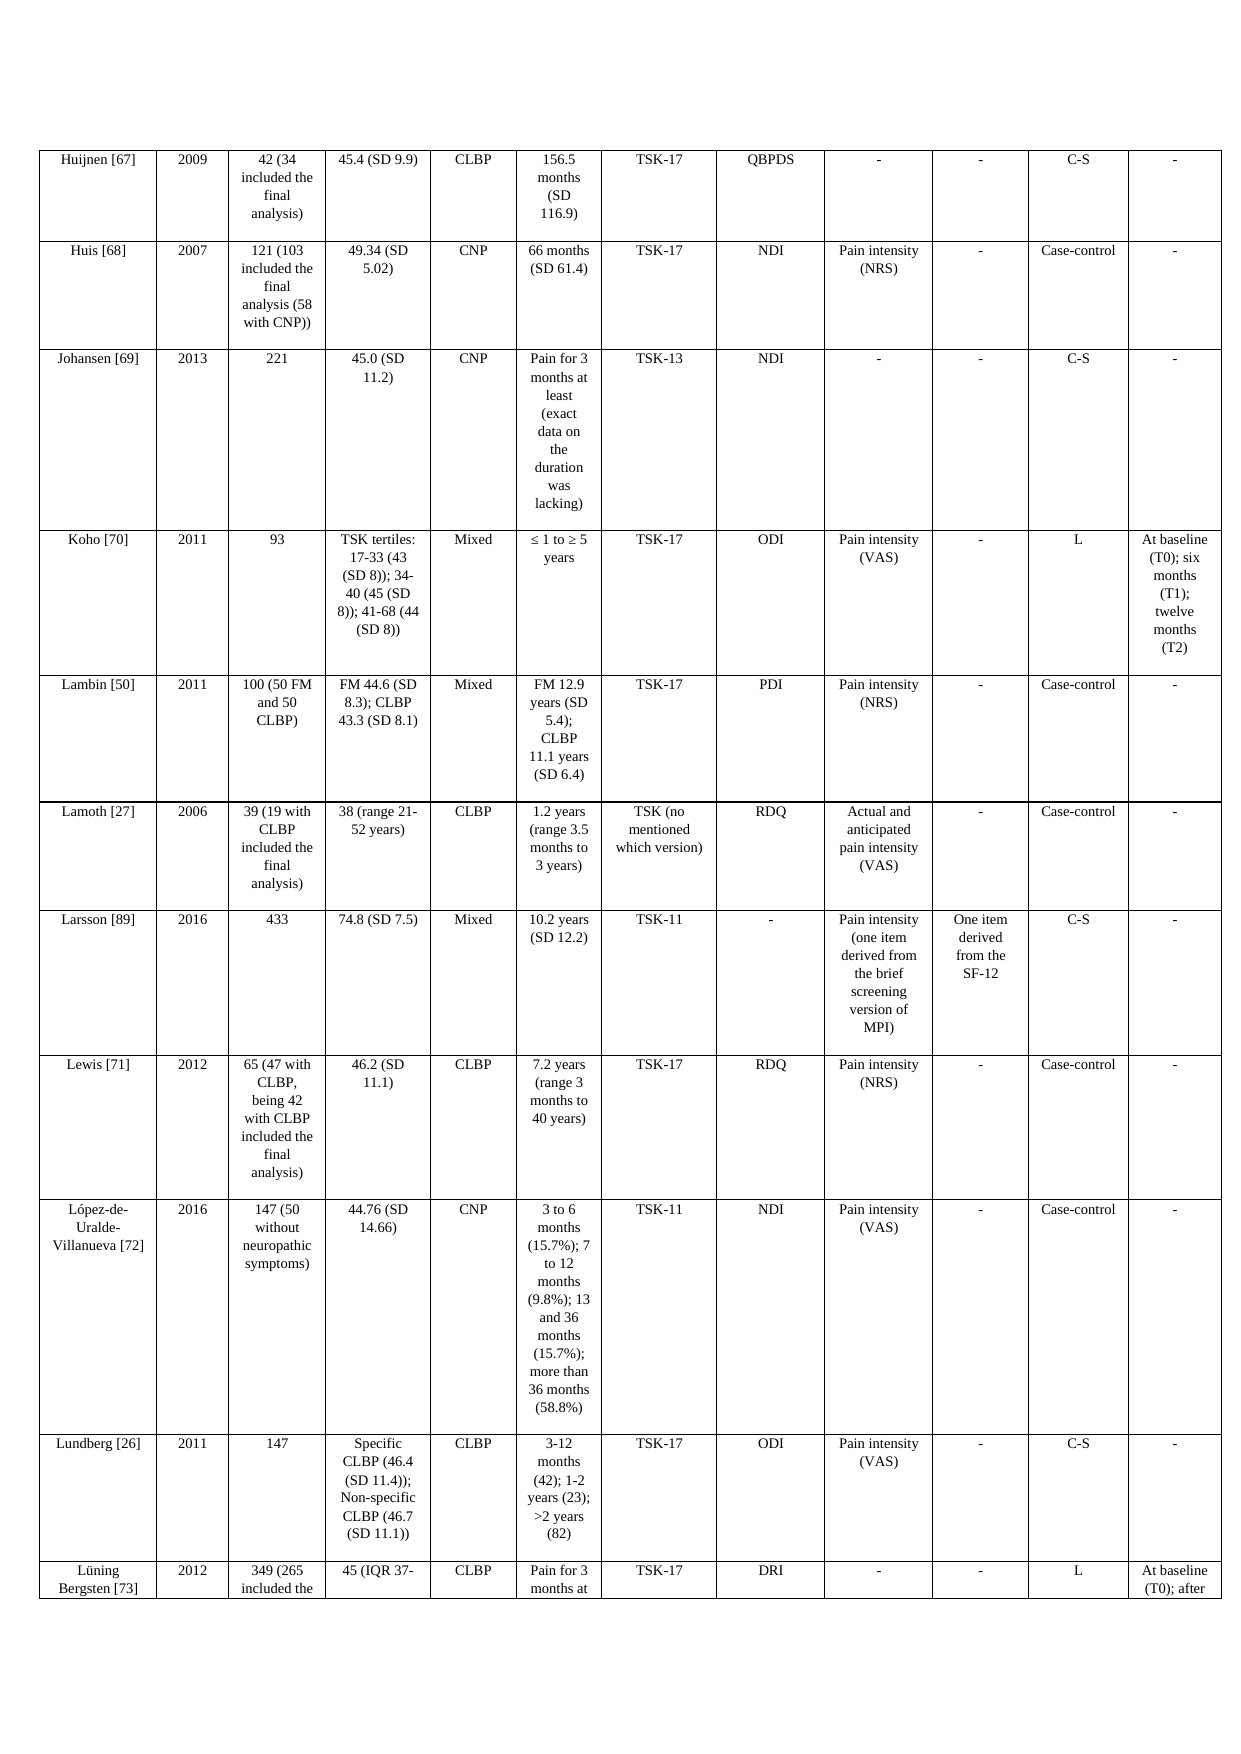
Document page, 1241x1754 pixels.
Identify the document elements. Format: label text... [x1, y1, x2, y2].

table_cell CNP [431, 350, 516, 530]
table_cell 46.2 (SD 11.1) [326, 1056, 430, 1199]
table_cell QBPDS [717, 151, 824, 241]
table_cell TSK tertiles: 17-33 (43 (SD 8)); 34-40 (45 (SD 8)); 41-68 (44 (SD 8)) [326, 531, 430, 675]
table_cell PDI [717, 676, 824, 801]
table_cell Pain for 3 months at least (exact data on the duration was lacking) [517, 350, 601, 530]
table_cell CNP [431, 242, 516, 349]
table_cell Pain intensity (one item derived from the brief screening version of MPI) [825, 911, 932, 1055]
table_cell C-S [1029, 911, 1128, 1055]
table_cell NDI [717, 350, 824, 530]
table_cell 2012 [157, 1056, 228, 1199]
table_cell TSK-17 [602, 151, 716, 241]
table_cell 2016 [157, 1200, 228, 1434]
table_cell - [1129, 1056, 1221, 1199]
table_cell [517, 1562, 601, 1597]
table_cell Case-control [1029, 1056, 1128, 1199]
table_cell L [1029, 1562, 1128, 1597]
table_cell 121 (103 included the final analysis (58 with CNP)) [229, 242, 325, 349]
table_cell TSK-17 [602, 1562, 716, 1597]
table_cell 100 (50 FM and 50 CLBP) [229, 676, 325, 801]
table_cell Lamoth [27] [40, 803, 156, 910]
table_cell - [1129, 350, 1221, 530]
table_cell López-de-Uralde-Villanueva [72] [40, 1200, 156, 1434]
table_cell Lambin [50] [40, 676, 156, 801]
table_cell TSK-17 [602, 676, 716, 801]
table_cell 3-12 months (42); 1-2 years (23); >2 years (82) [517, 1435, 601, 1561]
table_cell TSK-11 [602, 911, 716, 1055]
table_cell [40, 1562, 156, 1597]
table_cell - [1129, 803, 1221, 910]
table_cell FM 12.9 years (SD 5.4); CLBP 11.1 years (SD 6.4) [517, 676, 601, 801]
table_cell Johansen [69] [40, 350, 156, 530]
table_cell - [717, 911, 824, 1055]
table_cell 2011 [157, 531, 228, 675]
table_cell - [933, 1562, 1028, 1597]
table_cell 2016 [157, 911, 228, 1055]
table_cell Pain intensity (NRS) [825, 242, 932, 349]
table_cell - [933, 1056, 1028, 1199]
table_cell Pain intensity (NRS) [825, 676, 932, 801]
table_cell Mixed [431, 531, 516, 675]
table_cell 10.2 years (SD 12.2) [517, 911, 601, 1055]
table_cell 1.2 years (range 3.5 months to 3 years) [517, 803, 601, 910]
table_cell 2011 [157, 1435, 228, 1561]
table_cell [229, 1562, 325, 1597]
table_cell - [933, 151, 1028, 241]
table_cell 45.4 (SD 9.9) [326, 151, 430, 241]
table_cell Actual and anticipated pain intensity (VAS) [825, 803, 932, 910]
table_cell - [1129, 911, 1221, 1055]
table_cell L [1029, 531, 1128, 675]
table_cell 433 [229, 911, 325, 1055]
table_cell DRI [717, 1562, 824, 1597]
table_cell 2006 [157, 803, 228, 910]
table_cell 42 (34 included the final analysis) [229, 151, 325, 241]
table_cell NDI [717, 242, 824, 349]
table_cell 147 (50 without neuropathic symptoms) [229, 1200, 325, 1434]
table_cell Koho [70] [40, 531, 156, 675]
table_cell CLBP [431, 151, 516, 241]
table_cell C-S [1029, 151, 1128, 241]
table_cell 147 [229, 1435, 325, 1561]
table_cell 221 [229, 350, 325, 530]
table_cell TSK-11 [602, 1200, 716, 1434]
table_cell - [933, 1200, 1028, 1434]
table_cell CLBP [431, 1562, 516, 1597]
table_cell 2007 [157, 242, 228, 349]
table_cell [1129, 1562, 1221, 1597]
table_cell Huijnen [67] [40, 151, 156, 241]
table_cell 38 (range 21-52 years) [326, 803, 430, 910]
table_cell - [933, 676, 1028, 801]
table_cell - [825, 1562, 932, 1597]
table_cell CLBP [431, 803, 516, 910]
table_cell - [1129, 151, 1221, 241]
table_cell Huis [68] [40, 242, 156, 349]
table_cell - [933, 803, 1028, 910]
table_cell 7.2 years (range 3 months to 40 years) [517, 1056, 601, 1199]
table_cell ≤ 1 to ≥ 5 years [517, 531, 601, 675]
table_cell C-S [1029, 350, 1128, 530]
table_cell Larsson [89] [40, 911, 156, 1055]
table_cell Case-control [1029, 242, 1128, 349]
table_cell 2011 [157, 676, 228, 801]
table_cell - [933, 1435, 1028, 1561]
table_cell C-S [1029, 1435, 1128, 1561]
table_cell - [933, 242, 1028, 349]
table_cell Pain intensity (VAS) [825, 1200, 932, 1434]
table_cell ODI [717, 1435, 824, 1561]
table_cell TSK-17 [602, 531, 716, 675]
table_cell - [1129, 242, 1221, 349]
table_cell Case-control [1029, 803, 1128, 910]
table_cell - [933, 350, 1028, 530]
table_cell Specific CLBP (46.4 (SD 11.4)); Non-specific CLBP (46.7 (SD 11.1)) [326, 1435, 430, 1561]
table_cell 49.34 (SD 5.02) [326, 242, 430, 349]
table_cell - [1129, 1435, 1221, 1561]
table_cell CNP [431, 1200, 516, 1434]
table_cell Case-control [1029, 676, 1128, 801]
table_cell NDI [717, 1200, 824, 1434]
table_cell One item derived from the SF-12 [933, 911, 1028, 1055]
table_cell 74.8 (SD 7.5) [326, 911, 430, 1055]
table_cell 93 [229, 531, 325, 675]
table_cell Pain intensity (NRS) [825, 1056, 932, 1199]
table_cell 66 months (SD 61.4) [517, 242, 601, 349]
table_cell - [1129, 676, 1221, 801]
table_cell 39 (19 with CLBP included the final analysis) [229, 803, 325, 910]
table_cell ODI [717, 531, 824, 675]
table_cell At baseline (T0); six months (T1); twelve months (T2) [1129, 531, 1221, 675]
table_cell 45.0 (SD 11.2) [326, 350, 430, 530]
table_cell TSK-13 [602, 350, 716, 530]
table_cell TSK (no mentioned which version) [602, 803, 716, 910]
table_cell TSK-17 [602, 242, 716, 349]
table_cell FM 44.6 (SD 8.3); CLBP 43.3 (SD 8.1) [326, 676, 430, 801]
table_cell TSK-17 [602, 1056, 716, 1199]
table_cell Pain intensity (VAS) [825, 531, 932, 675]
table_cell TSK-17 [602, 1435, 716, 1561]
table_cell Lewis [71] [40, 1056, 156, 1199]
table_cell Case-control [1029, 1200, 1128, 1434]
table_cell 44.76 (SD 14.66) [326, 1200, 430, 1434]
table_cell 65 (47 with CLBP, being 42 with CLBP included the final analysis) [229, 1056, 325, 1199]
table_cell CLBP [431, 1056, 516, 1199]
table_cell Pain intensity (VAS) [825, 1435, 932, 1561]
table_cell Lundberg [26] [40, 1435, 156, 1561]
table_cell 3 to 6 months (15.7%); 7 to 12 months (9.8%); 13 and 36 months (15.7%); more than 36 months (58.8%) [517, 1200, 601, 1434]
table_cell CLBP [431, 1435, 516, 1561]
table_cell 2009 [157, 151, 228, 241]
table_cell Mixed [431, 911, 516, 1055]
table_cell RDQ [717, 803, 824, 910]
table_cell - [825, 151, 932, 241]
table_cell 156.5 months (SD 116.9) [517, 151, 601, 241]
table_cell Mixed [431, 676, 516, 801]
table_cell - [933, 531, 1028, 675]
table_cell RDQ [717, 1056, 824, 1199]
table_cell 45 (IQR 37-51) [326, 1562, 430, 1597]
table_cell 2013 [157, 350, 228, 530]
table_cell 2012 [157, 1562, 228, 1597]
table_cell - [825, 350, 932, 530]
table_cell - [1129, 1200, 1221, 1434]
